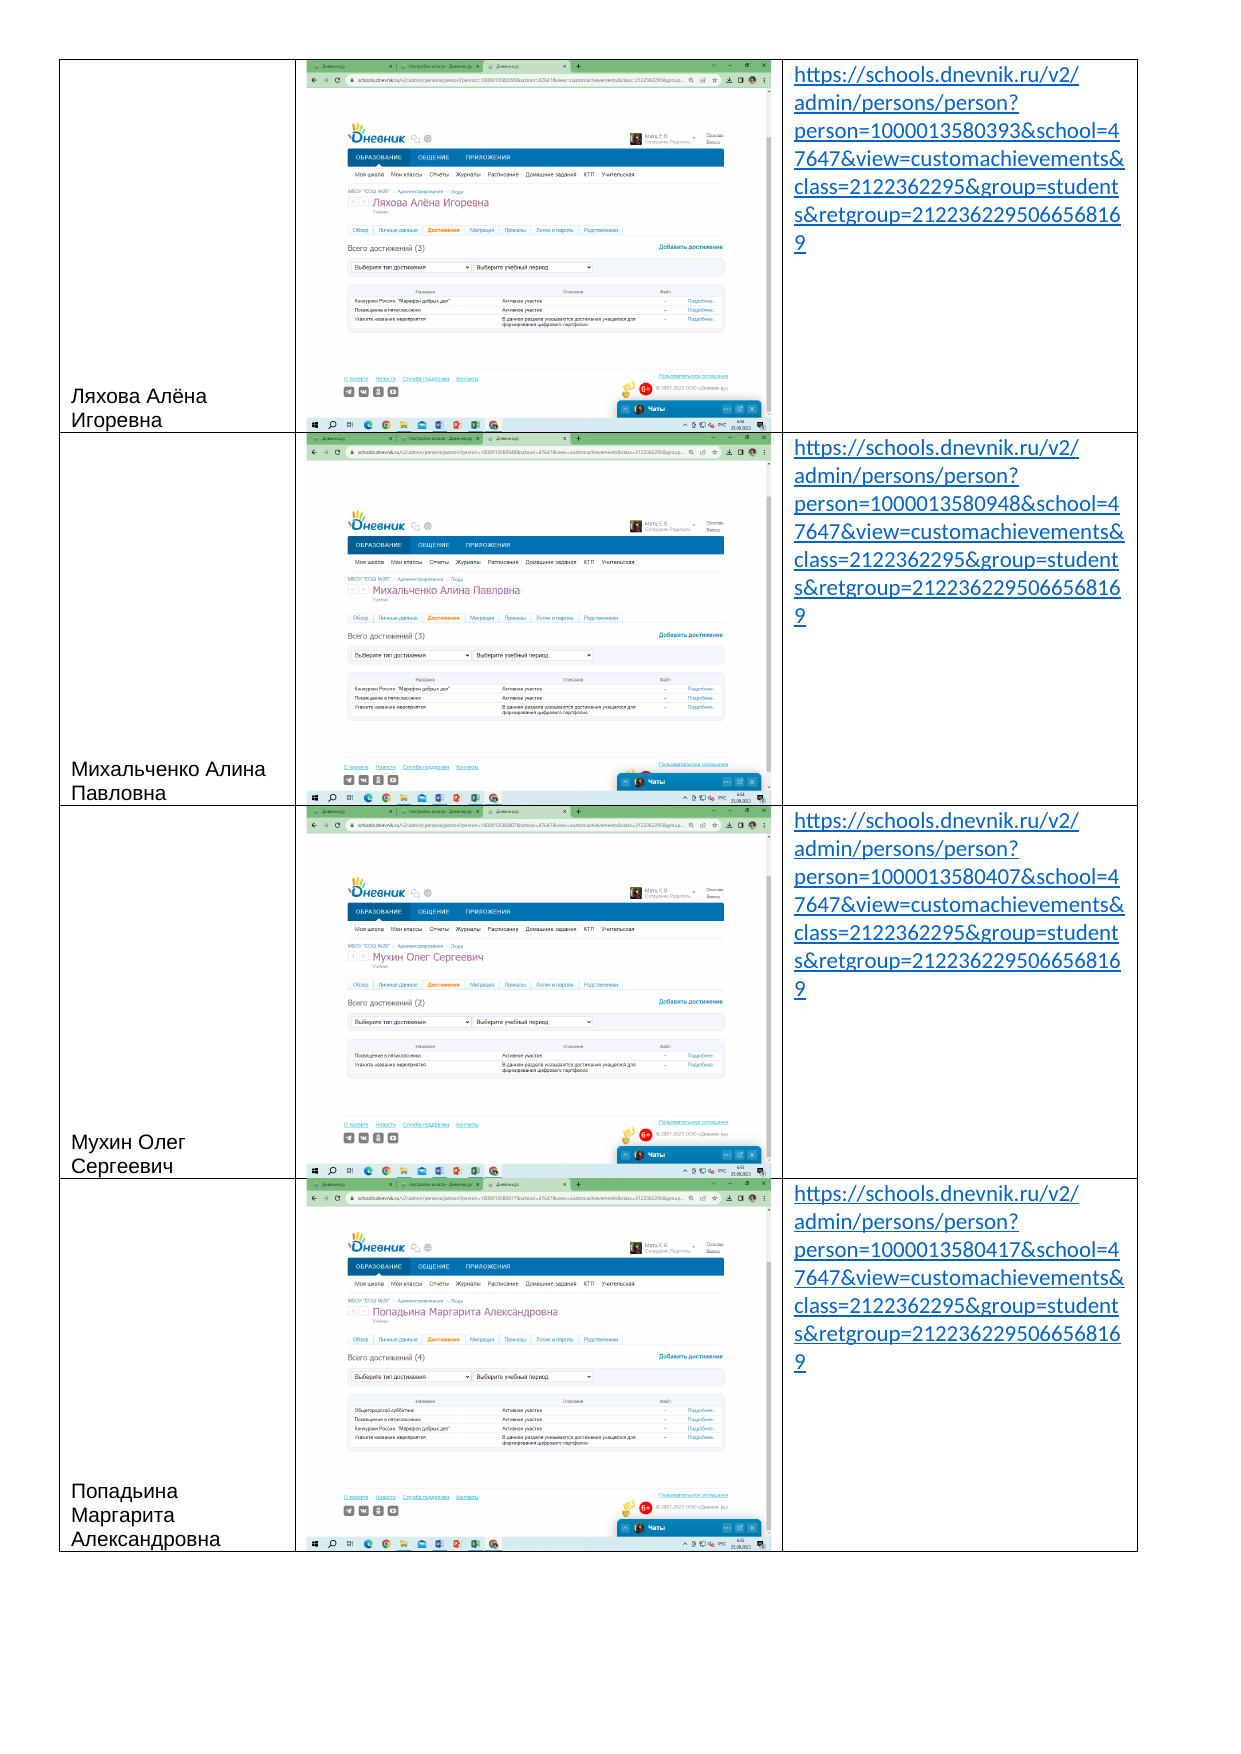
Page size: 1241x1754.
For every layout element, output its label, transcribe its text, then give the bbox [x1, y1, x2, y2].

table_cell [296, 1179, 306, 1551]
table_cell https://schools.dnevnik.ru/v2/admin/persons/person?person=1000013580393&school=47647&view=customachievements&class=2122362295&group=students&retgroup=2122362295066568169 [783, 60, 1137, 432]
table_cell Мухин Олег Сергеевич [60, 806, 295, 1178]
table_cell [296, 433, 306, 805]
table_cell Попадьина Маргарита Александровна [60, 1179, 295, 1551]
table_cell [772, 1179, 782, 1551]
table_cell [296, 60, 306, 432]
table_cell https://schools.dnevnik.ru/v2/admin/persons/person?person=1000013580407&school=47647&view=customachievements&class=2122362295&group=students&retgroup=2122362295066568169 [783, 806, 1137, 1178]
table_cell https://schools.dnevnik.ru/v2/admin/persons/person?person=1000013580417&school=47647&view=customachievements&class=2122362295&group=students&retgroup=2122362295066568169 [783, 1179, 1137, 1551]
table_cell [772, 433, 782, 805]
table_cell [772, 806, 782, 1178]
table_cell https://schools.dnevnik.ru/v2/admin/persons/person?person=1000013580948&school=47647&view=customachievements&class=2122362295&group=students&retgroup=2122362295066568169 [783, 433, 1137, 805]
table_cell [772, 60, 782, 432]
table_cell Михальченко Алина Павловна [60, 433, 295, 805]
picture [306, 433, 772, 805]
picture [306, 60, 772, 432]
table_cell [296, 806, 306, 1178]
picture [306, 806, 772, 1551]
table_cell Ляхова Алёна Игоревна [60, 60, 295, 432]
